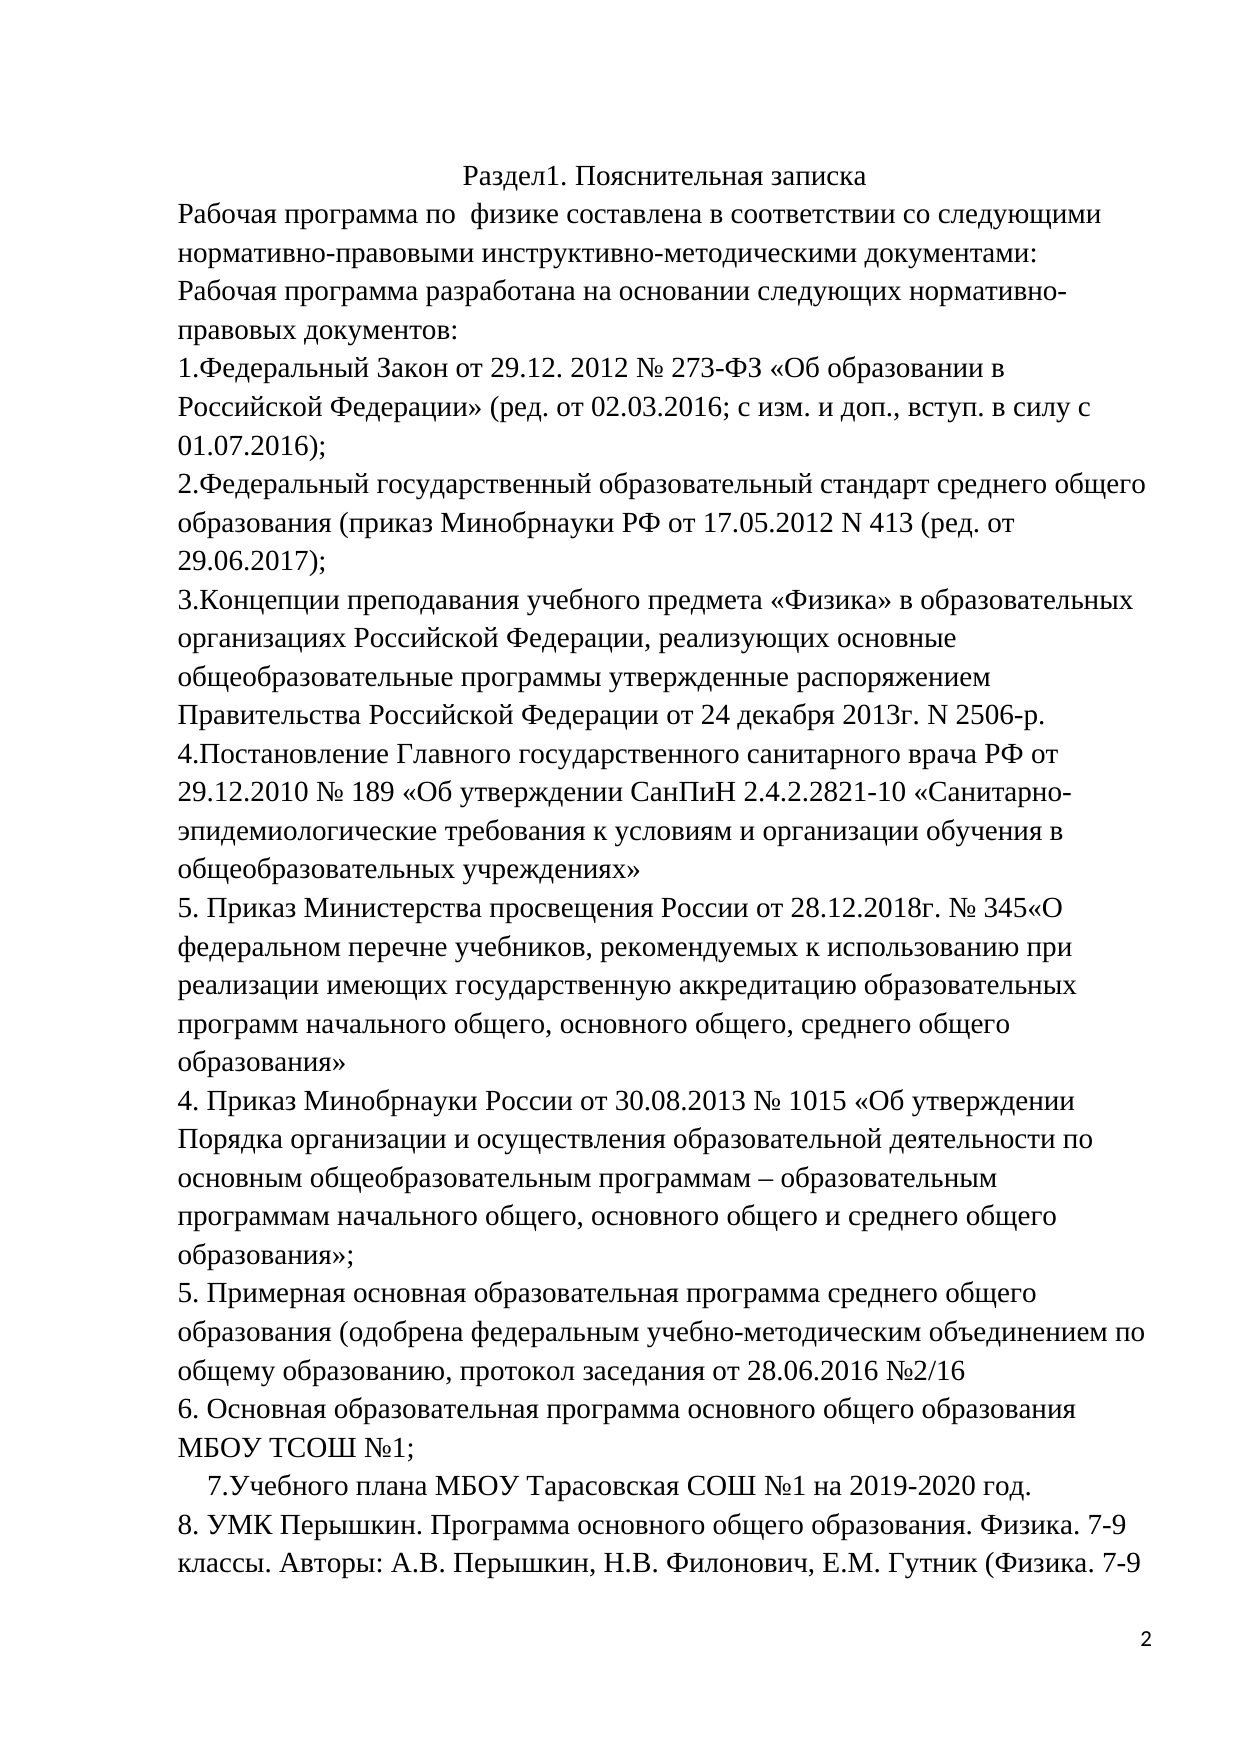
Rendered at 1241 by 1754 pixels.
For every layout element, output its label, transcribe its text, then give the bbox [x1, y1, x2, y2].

text 5. Примерная основная образовательная программа среднего общего образования (одобрена федеральным учебно-методическим объединением по общему образованию, протокол заседания от 28.06.2016 №2/16 [177, 1276, 1152, 1386]
text 7.Учебного плана МБОУ Тарасовская СОШ №1 на 2019-2020 год. [207, 1468, 1152, 1502]
text 5. Приказ Министерства просвещения России от 28.12.2018г. № 345«О федеральном перечне учебников, рекомендуемых к использованию при реализации имеющих государственную аккредитацию образовательных программ начального общего, основного общего, среднего общего образования» [177, 890, 1152, 1078]
text Рабочая программа по физике составлена в соответствии со следующими нормативно-правовыми инструктивно-методическими документами: [177, 196, 1152, 268]
text 3.Концепции преподавания учебного предмета «Физика» в образовательных организациях Российской Федерации, реализующих основные общеобразовательные программы утвержденные распоряжением Правительства Российской Федерации от 24 декабря 2013г. N 2506-p. [177, 582, 1152, 731]
text Раздел1. Пояснительная записка [177, 158, 1152, 191]
text Рабочая программа разработана на основании следующих нормативно-правовых документов: [177, 273, 1152, 346]
text 2.Федеральный государственный образовательный стандарт среднего общего образования (приказ Минобрнауки РФ от 17.05.2012 N 413 (ред. от 29.06.2017); [177, 466, 1152, 577]
text 1.Федеральный Закон от 29.12. 2012 № 273-ФЗ «Об образовании в Российской Федерации» (ред. от 02.03.2016; с изм. и доп., вступ. в силу с 01.07.2016); [177, 351, 1152, 461]
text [177, 1507, 1152, 1579]
text 6. Основная образовательная программа основного общего образования МБОУ ТСОШ №1; [177, 1391, 1152, 1463]
text 4.Постановление Главного государственного санитарного врача РФ от 29.12.2010 № 189 «Об утверждении СанПиН 2.4.2.2821-10 «Санитарно-эпидемиологические требования к условиям и организации обучения в общеобразовательных учреждениях» [177, 736, 1152, 885]
text 4. Приказ Минобрнауки России от 30.08.2013 № 1015 «Об утверждении Порядка организации и осуществления образовательной деятельности по основным общеобразовательным программам – образовательным программам начального общего, основного общего и среднего общего образования»; [177, 1083, 1152, 1271]
